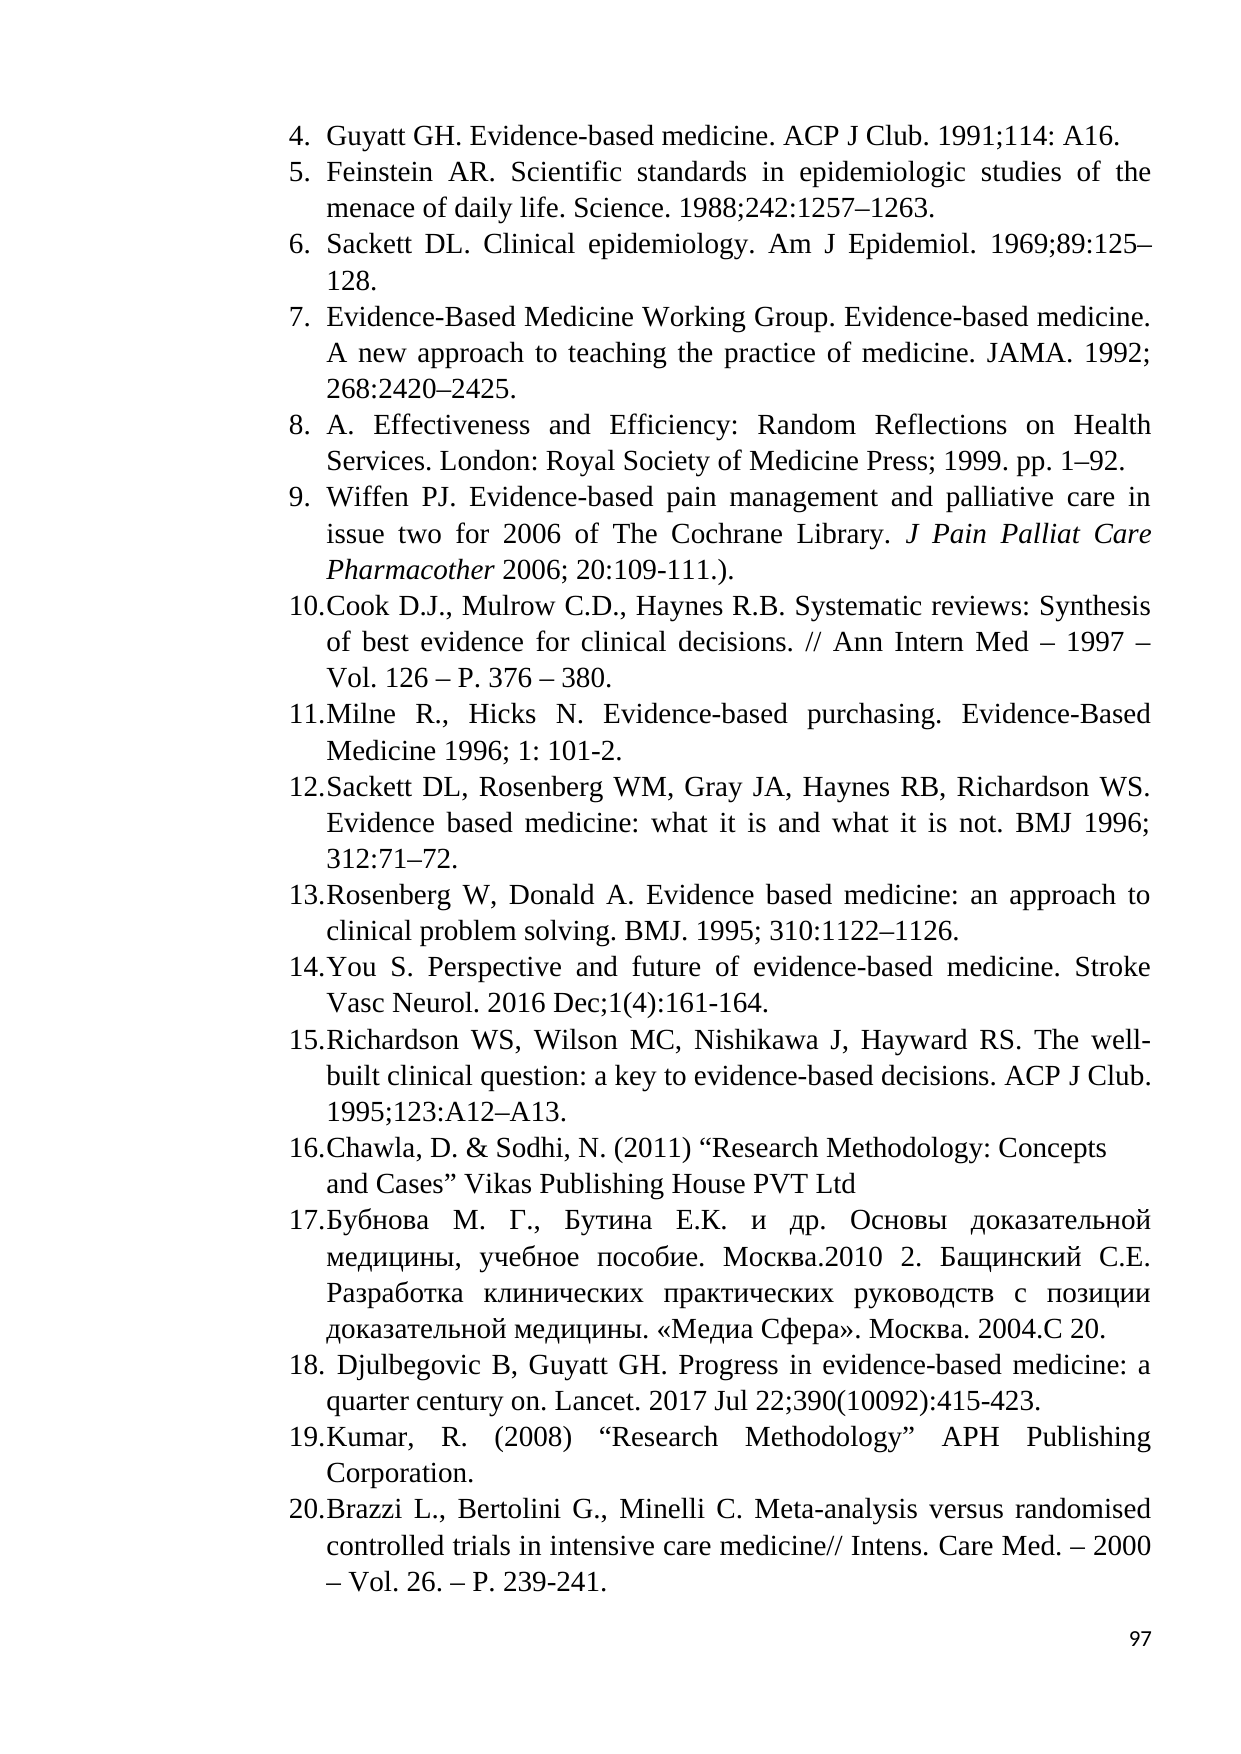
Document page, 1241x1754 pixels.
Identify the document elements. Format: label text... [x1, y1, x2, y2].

list Djulbegovic B, Guyatt GH. Progress in evidence-based medicine: a quarter century on. Lancet. 2017 Jul 22;390(10092):415-423. [289, 1347, 1152, 1417]
list Rosenberg W, Donald A. Evidence based medicine: an approach to clinical problem solving. BMJ. 1995; 310:1122–1126. [289, 877, 1152, 947]
list Richardson WS, Wilson MC, Nishikawa J, Hayward RS. The well-built clinical question: a key to evidence-based decisions. ACP J Club. 1995;123:A12–A13. [289, 1022, 1152, 1128]
list You S. Perspective and future of evidence-based medicine. Stroke Vasc Neurol. 2016 Dec;1(4):161-164. [289, 949, 1152, 1019]
list Milne R., Hicks N. Evidence-based purchasing. Evidence-Based Medicine 1996; 1: 101-2. [289, 696, 1152, 766]
list A. Effectiveness and Efficiency: Random Reflections on Health Services. London: Royal Society of Medicine Press; 1999. pp. 1–92. [289, 407, 1152, 477]
list Chawla, D. & Sodhi, N. (2011) “Research Methodology: Concepts and Cases” Vikas Publishing House PVT Ltd [289, 1130, 1152, 1200]
list Cook D.J., Mulrow C.D., Haynes R.B. Systematic reviews: Synthesis of best evidence for clinical decisions. // Ann Intern Med – 1997 – Vol. 126 – P. 376 – 380. [289, 588, 1152, 694]
list Brazzi L., Bertolini G., Minelli C. Meta-analysis versus randomised controlled trials in intensive care medicine// Intens. Care Med. – 2000 – Vol. 26. – P. 239-241. [289, 1492, 1152, 1597]
list Guyatt GH. Evidence-based medicine. ACP J Club. 1991;114: A16. [289, 118, 1152, 152]
list Sackett DL. Clinical epidemiology. Am J Epidemiol. 1969;89:125–128. [289, 227, 1152, 296]
list Wiffen PJ. Evidence-based pain management and palliative care in issue two for 2006 of The Cochrane Library. J Pain Palliat Care Pharmacother 2006; 20:109-111.). [289, 479, 1152, 585]
list Бубнова М. Г., Бутина Е.К. и др. Основы доказательной медицины, учебное пособие. Москва.2010 2. Бащинский С.Е. Разработка клинических практических руководств с позиции доказательной медицины. «Медиа Сфера». Москва. 2004.С 20. [289, 1202, 1152, 1344]
list Evidence-Based Medicine Working Group. Evidence-based medicine. A new approach to teaching the practice of medicine. JAMA. 1992; 268:2420–2425. [289, 299, 1152, 405]
list Kumar, R. (2008) “Research Methodology” APH Publishing Corporation. [289, 1419, 1152, 1489]
list Sackett DL, Rosenberg WM, Gray JA, Haynes RB, Richardson WS. Evidence based medicine: what it is and what it is not. BMJ 1996; 312:71–72. [289, 769, 1152, 874]
list Feinstein AR. Scientific standards in epidemiologic studies of the menace of daily life. Science. 1988;242:1257–1263. [289, 154, 1152, 224]
